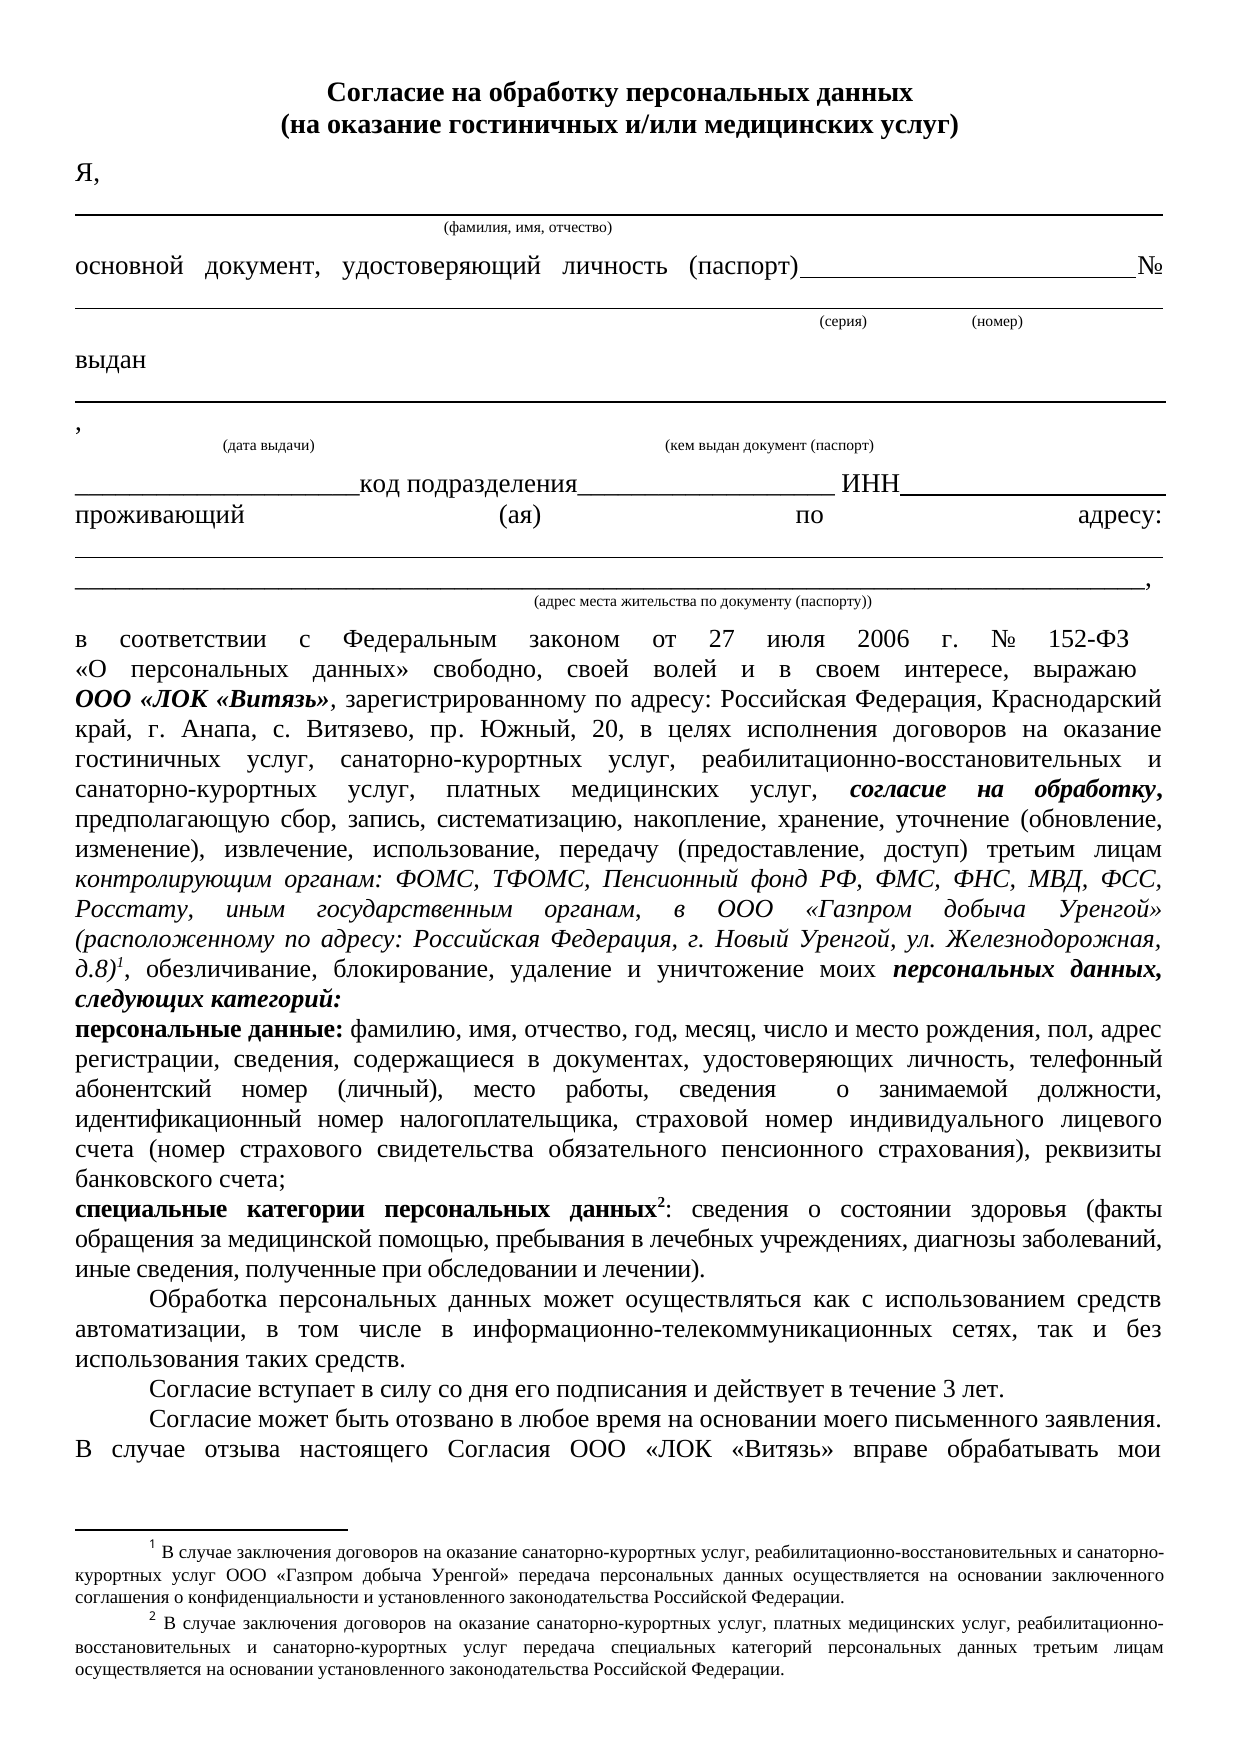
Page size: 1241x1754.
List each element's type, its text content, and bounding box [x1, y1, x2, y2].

text (адрес места жительства по документу (паспорту)) [370, 592, 1163, 623]
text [75, 1403, 1163, 1463]
text выдан , [75, 343, 1166, 401]
text _______________________________________________________________________________, [75, 561, 1163, 592]
text Согласие на обработку персональных данных [75, 75, 1165, 107]
text (дата выдачи) (кем выдан документ (паспорт) [223, 436, 1166, 467]
text Обработка персональных данных может осуществляться как с использованием средств автоматизации, в том числе в информационно-телекоммуникационных сетях, так и без использования таких средств. [75, 1283, 1163, 1373]
text Согласие вступает в силу со дня его подписания и действует в течение 3 лет. [75, 1373, 1163, 1403]
text специальные категории персональных данных: сведения о состоянии здоровья (факты обращения за медицинской помощью, пребывания в лечебных учреждениях, диагнозы заболеваний, иные сведения, полученные при обследовании и лечении). [75, 1193, 1163, 1283]
text основной документ, удостоверяющий личность (паспорт) № [75, 249, 1163, 308]
text персональные данные: фамилию, имя, отчество, год, месяц, число и место рождения, пол, адрес регистрации, сведения, содержащиеся в документах, удостоверяющих личность, телефонный абонентский номер (личный), место работы, сведения о занимаемой должности, идентификационный номер налогоплательщика, страховой номер индивидуального лицевого счета (номер страхового свидетельства обязательного пенсионного страхования), реквизиты банковского счета; [75, 1013, 1163, 1193]
text (фамилия, имя, отчество) [75, 218, 1163, 249]
text проживающий (ая) по адресу: [75, 498, 1163, 557]
text в соответствии с Федеральным законом от 27 июля 2006 г. № 152-ФЗ «О персональных данных» свободно, своей волей и в своем интересе, выражаю ООО «ЛОК «Витязь», зарегистрированному по адресу: Российская Федерация, Краснодарский край, г. Анапа, с. Витязево, пр. Южный, 20, в целях исполнения договоров на оказание гостиничных услуг, санаторно-курортных услуг, реабилитационно-восстановительных и санаторно-курортных услуг, платных медицинских услуг, согласие на обработку, предполагающую сбор, запись, систематизацию, накопление, хранение, уточнение (обновление, изменение), извлечение, использование, передачу (предоставление, доступ) третьим лицам контролирующим органам: ФОМС, ТФОМС, Пенсионный фонд РФ, ФМС, ФНС, МВД, ФСС, Росстату, иным государственным органам, в ООО «Газпром добыча Уренгой» (расположенному по адресу: Российская Федерация, г. Новый Уренгой, ул. Железнодорожная, д.8), обезличивание, блокирование, удаление и уничтожение моих персональных данных, следующих категорий: [75, 623, 1163, 1013]
text _____________________код подразделения___________________ ИНН [75, 467, 1166, 498]
text (серия) (номер) [75, 312, 1163, 343]
text Я, [75, 156, 1163, 214]
text (на оказание гостиничных и/или медицинских услуг) [75, 107, 1165, 140]
text выдан , [75, 403, 1166, 436]
